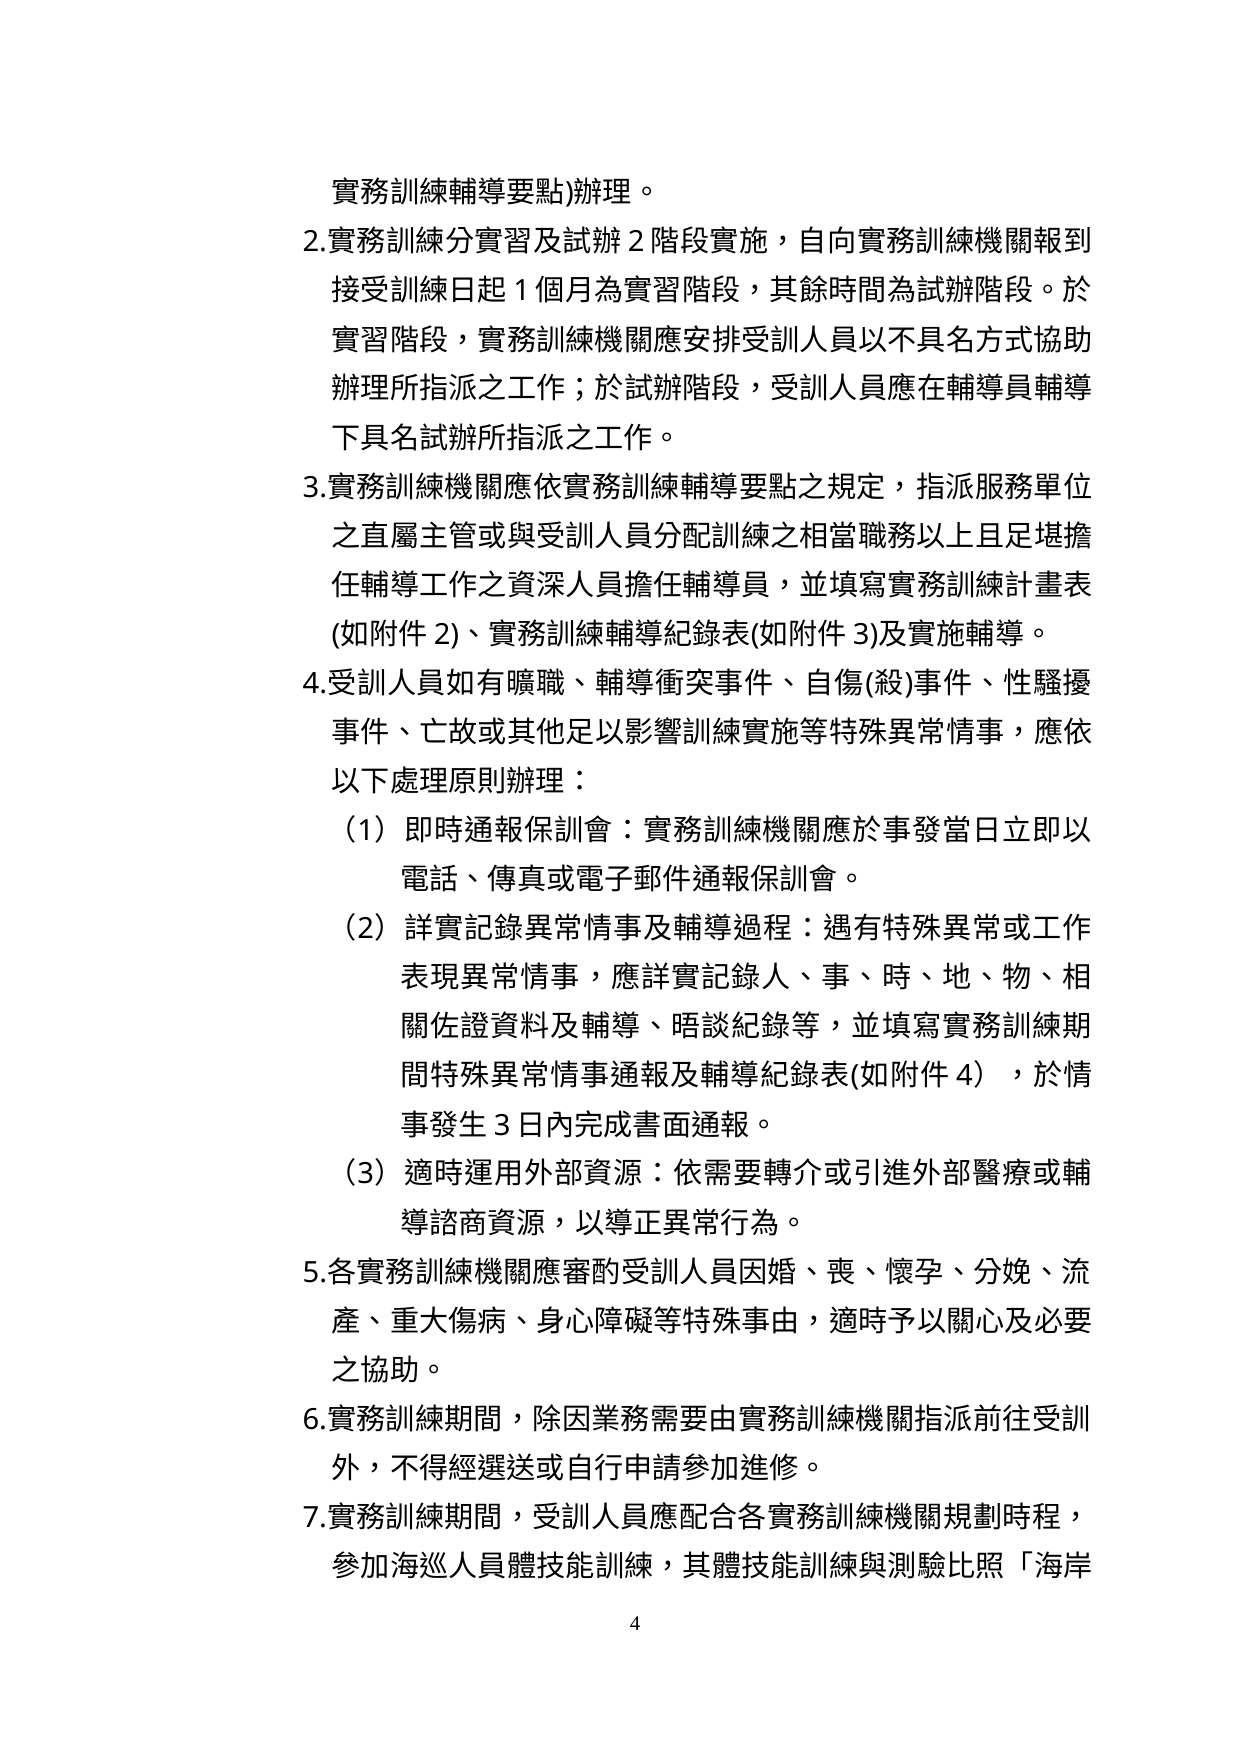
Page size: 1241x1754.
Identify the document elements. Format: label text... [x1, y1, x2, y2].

text 6.實務訓練期間，除因業務需要由實務訓練機關指派前往受訓外，不得經選送或自行申請參加進修。 [302, 1392, 1092, 1490]
text （3）適時運用外部資源：依需要轉介或引進外部醫療或輔導諮商資源，以導正異常行為。 [327, 1147, 1092, 1245]
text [302, 166, 1092, 214]
text （1）即時通報保訓會：實務訓練機關應於事發當日立即以電話、傳真或電子郵件通報保訓會。 [327, 803, 1092, 901]
text 2.實務訓練分實習及試辦2階段實施，自向實務訓練機關報到接受訓練日起1個月為實習階段，其餘時間為試辦階段。於實習階段，實務訓練機關應安排受訓人員以不具名方式協助辦理所指派之工作；於試辦階段，受訓人員應在輔導員輔導下具名試辦所指派之工作。 [302, 214, 1092, 460]
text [302, 1490, 1092, 1588]
text 4.受訓人員如有曠職、輔導衝突事件、自傷(殺)事件、性騷擾事件、亡故或其他足以影響訓練實施等特殊異常情事，應依以下處理原則辦理： [302, 656, 1092, 803]
text 3.實務訓練機關應依實務訓練輔導要點之規定，指派服務單位之直屬主管或與受訓人員分配訓練之相當職務以上且足堪擔任輔導工作之資深人員擔任輔導員，並填寫實務訓練計畫表(如附件2)、實務訓練輔導紀錄表(如附件3)及實施輔導。 [302, 460, 1092, 656]
text （2）詳實記錄異常情事及輔導過程：遇有特殊異常或工作表現異常情事，應詳實記錄人、事、時、地、物、相關佐證資料及輔導、晤談紀錄等，並填寫實務訓練期間特殊異常情事通報及輔導紀錄表(如附件4），於情事發生3日內完成書面通報。 [327, 901, 1092, 1147]
text 5.各實務訓練機關應審酌受訓人員因婚、喪、懷孕、分娩、流產、重大傷病、身心障礙等特殊事由，適時予以關心及必要之協助。 [302, 1245, 1092, 1392]
